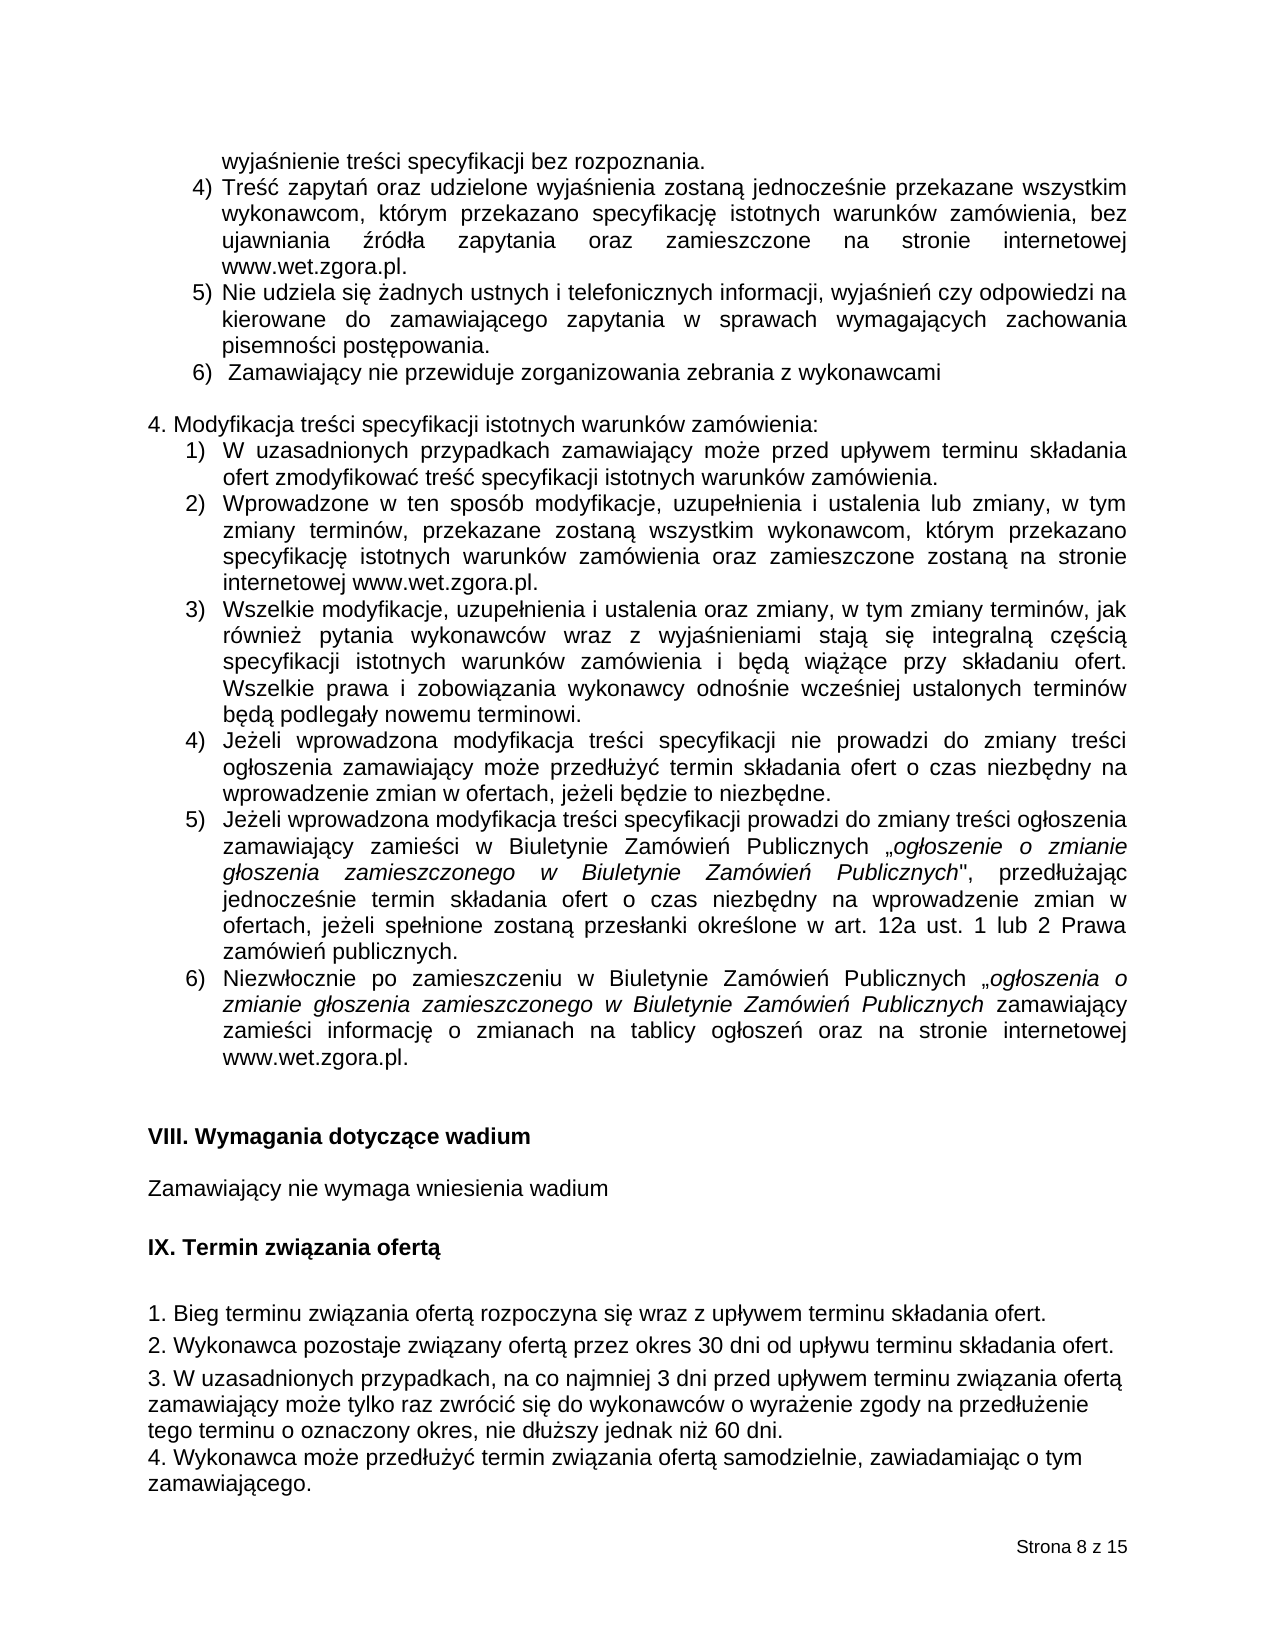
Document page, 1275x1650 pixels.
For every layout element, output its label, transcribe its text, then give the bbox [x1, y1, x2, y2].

text Zamawiający nie wymaga wniesienia wadium [148, 1175, 1127, 1202]
text 6) Zamawiający nie przewiduje zorganizowania zebrania z wykonawcami [192, 358, 1127, 385]
text 4. Modyfikacja treści specyfikacji istotnych warunków zamówienia: [148, 411, 1127, 437]
text 4) Treść zapytań oraz udzielone wyjaśnienia zostaną jednocześnie przekazane wszystkim wykonawcom, którym przekazano specyfikację istotnych warunków zamówienia, bez ujawniania źródła zapytania oraz zamieszczone na stronie internetowej www.wet.zgora.pl. [192, 174, 1127, 279]
text 2) Wprowadzone w ten sposób modyfikacje, uzupełnienia i ustalenia lub zmiany, w tym zmiany terminów, przekazane zostaną wszystkim wykonawcom, którym przekazano specyfikację istotnych warunków zamówienia oraz zamieszczone zostaną na stronie internetowej www.wet.zgora.pl. [185, 490, 1127, 596]
text 5) Jeżeli wprowadzona modyfikacja treści specyfikacji prowadzi do zmiany treści ogłoszenia zamawiający zamieści w Biuletynie Zamówień Publicznych „ogłoszenie o zmianie głoszenia zamieszczonego w Biuletynie Zamówień Publicznych", przedłużając jednocześnie termin składania ofert o czas niezbędny na wprowadzenie zmian w ofertach, jeżeli spełnione zostaną przesłanki określone w art. 12a ust. 1 lub 2 Prawa zamówień publicznych. [185, 806, 1127, 964]
text 3) Wszelkie modyfikacje, uzupełnienia i ustalenia oraz zmiany, w tym zmiany terminów, jak również pytania wykonawców wraz z wyjaśnieniami stają się integralną częścią specyfikacji istotnych warunków zamówienia i będą wiążące przy składaniu ofert. Wszelkie prawa i zobowiązania wykonawcy odnośnie wcześniej ustalonych terminów będą podlegały nowemu terminowi. [185, 596, 1127, 727]
text 1) W uzasadnionych przypadkach zamawiający może przed upływem terminu składania ofert zmodyfikować treść specyfikacji istotnych warunków zamówienia. [185, 437, 1127, 490]
text VIII. Wymagania dotyczące wadium [148, 1123, 1127, 1149]
text 3. W uzasadnionych przypadkach, na co najmniej 3 dni przed upływem terminu związania ofertą zamawiający może tylko raz zwrócić się do wykonawców o wyrażenie zgody na przedłużenie tego terminu o oznaczony okres, nie dłuższy jednak niż 60 dni. [148, 1365, 1127, 1444]
text IX. Termin związania ofertą [148, 1234, 1127, 1261]
text 2. Wykonawca pozostaje związany ofertą przez okres 30 dni od upływu terminu składania ofert. [148, 1332, 1127, 1358]
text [192, 148, 1127, 174]
text 4. Wykonawca może przedłużyć termin związania ofertą samodzielnie, zawiadamiając o tym zamawiającego. [148, 1444, 1127, 1497]
text 5) Nie udziela się żadnych ustnych i telefonicznych informacji, wyjaśnień czy odpowiedzi na kierowane do zamawiającego zapytania w sprawach wymagających zachowania pisemności postępowania. [192, 279, 1127, 358]
text 1. Bieg terminu związania ofertą rozpoczyna się wraz z upływem terminu składania ofert. [148, 1299, 1127, 1326]
text 4) Jeżeli wprowadzona modyfikacja treści specyfikacji nie prowadzi do zmiany treści ogłoszenia zamawiający może przedłużyć termin składania ofert o czas niezbędny na wprowadzenie zmian w ofertach, jeżeli będzie to niezbędne. [185, 727, 1127, 806]
text 6) Niezwłocznie po zamieszczeniu w Biuletynie Zamówień Publicznych „ogłoszenia o zmianie głoszenia zamieszczonego w Biuletynie Zamówień Publicznych zamawiający zamieści informację o zmianach na tablicy ogłoszeń oraz na stronie internetowej www.wet.zgora.pl. [185, 964, 1127, 1070]
